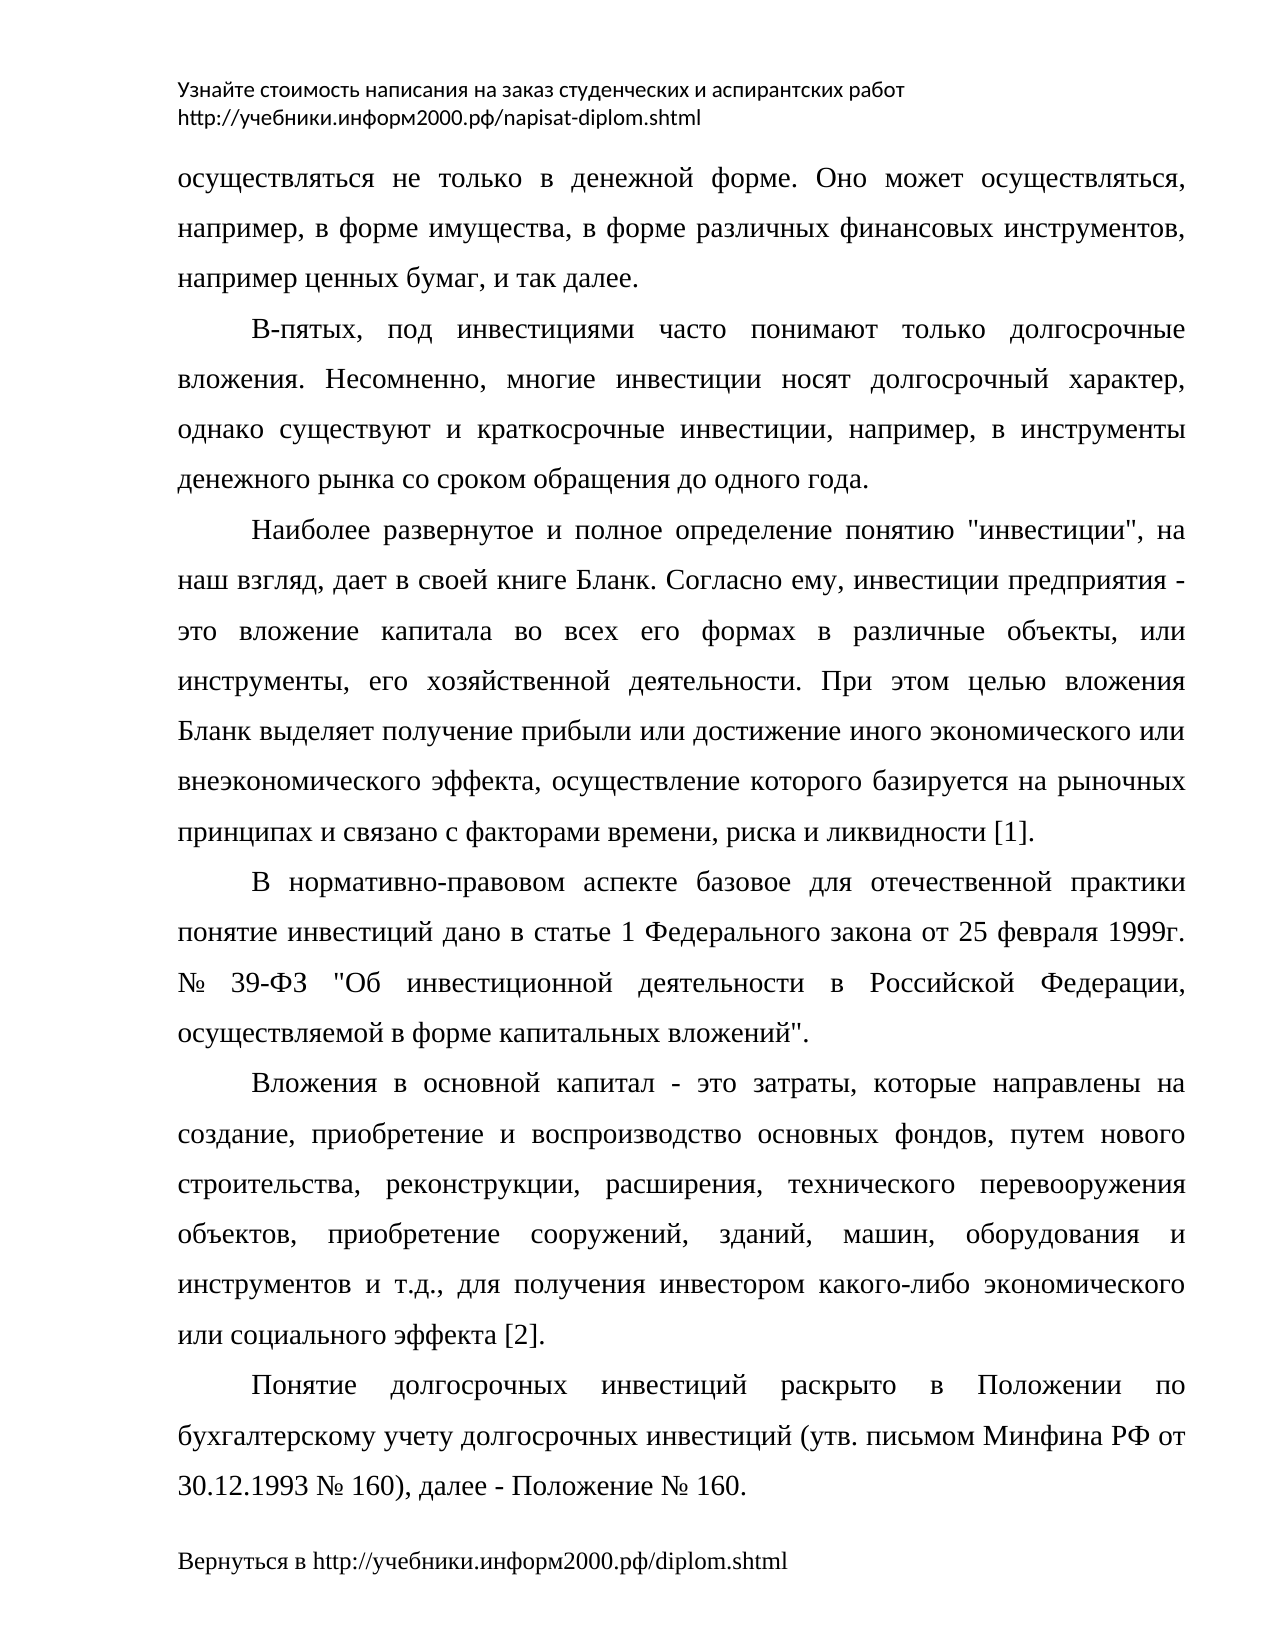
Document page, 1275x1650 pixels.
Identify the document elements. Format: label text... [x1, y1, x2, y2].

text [177, 160, 1186, 294]
text В нормативно-правовом аспекте базовое для отечественной практики понятие инвестиций дано в статье 1 Федерального закона от 25 февраля 1999г. № 39-ФЗ "Об инвестиционной деятельности в Российской Федерации, осуществляемой в форме капитальных вложений". [177, 864, 1186, 1049]
text Понятие долгосрочных инвестиций раскрыто в Положении по бухгалтерскому учету долгосрочных инвестиций (утв. письмом Минфина РФ от 30.12.1993 № 160), далее - Положение № 160. [177, 1367, 1186, 1501]
text Вложения в основной капитал - это затраты, которые направлены на создание, приобретение и воспроизводство основных фондов, путем нового строительства, реконструкции, расширения, технического перевооружения объектов, приобретение сооружений, зданий, машин, оборудования и инструментов и т.д., для получения инвестором какого-либо экономического или социального эффекта [2]. [177, 1065, 1186, 1351]
text В-пятых, под инвестициями часто понимают только долгосрочные вложения. Несомненно, многие инвестиции носят долгосрочный характер, однако существуют и краткосрочные инвестиции, например, в инструменты денежного рынка со сроком обращения до одного года. [177, 311, 1186, 495]
text Наиболее развернутое и полное определение понятию "инвестиции", на наш взгляд, дает в своей книге Бланк. Согласно ему, инвестиции предприятия - это вложение капитала во всех его формах в различные объекты, или инструменты, его хозяйственной деятельности. При этом целью вложения Бланк выделяет получение прибыли или достижение иного экономического или внеэкономического эффекта, осуществление которого базируется на рыночных принципах и связано с факторами времени, риска и ликвидности [1]. [177, 512, 1186, 847]
